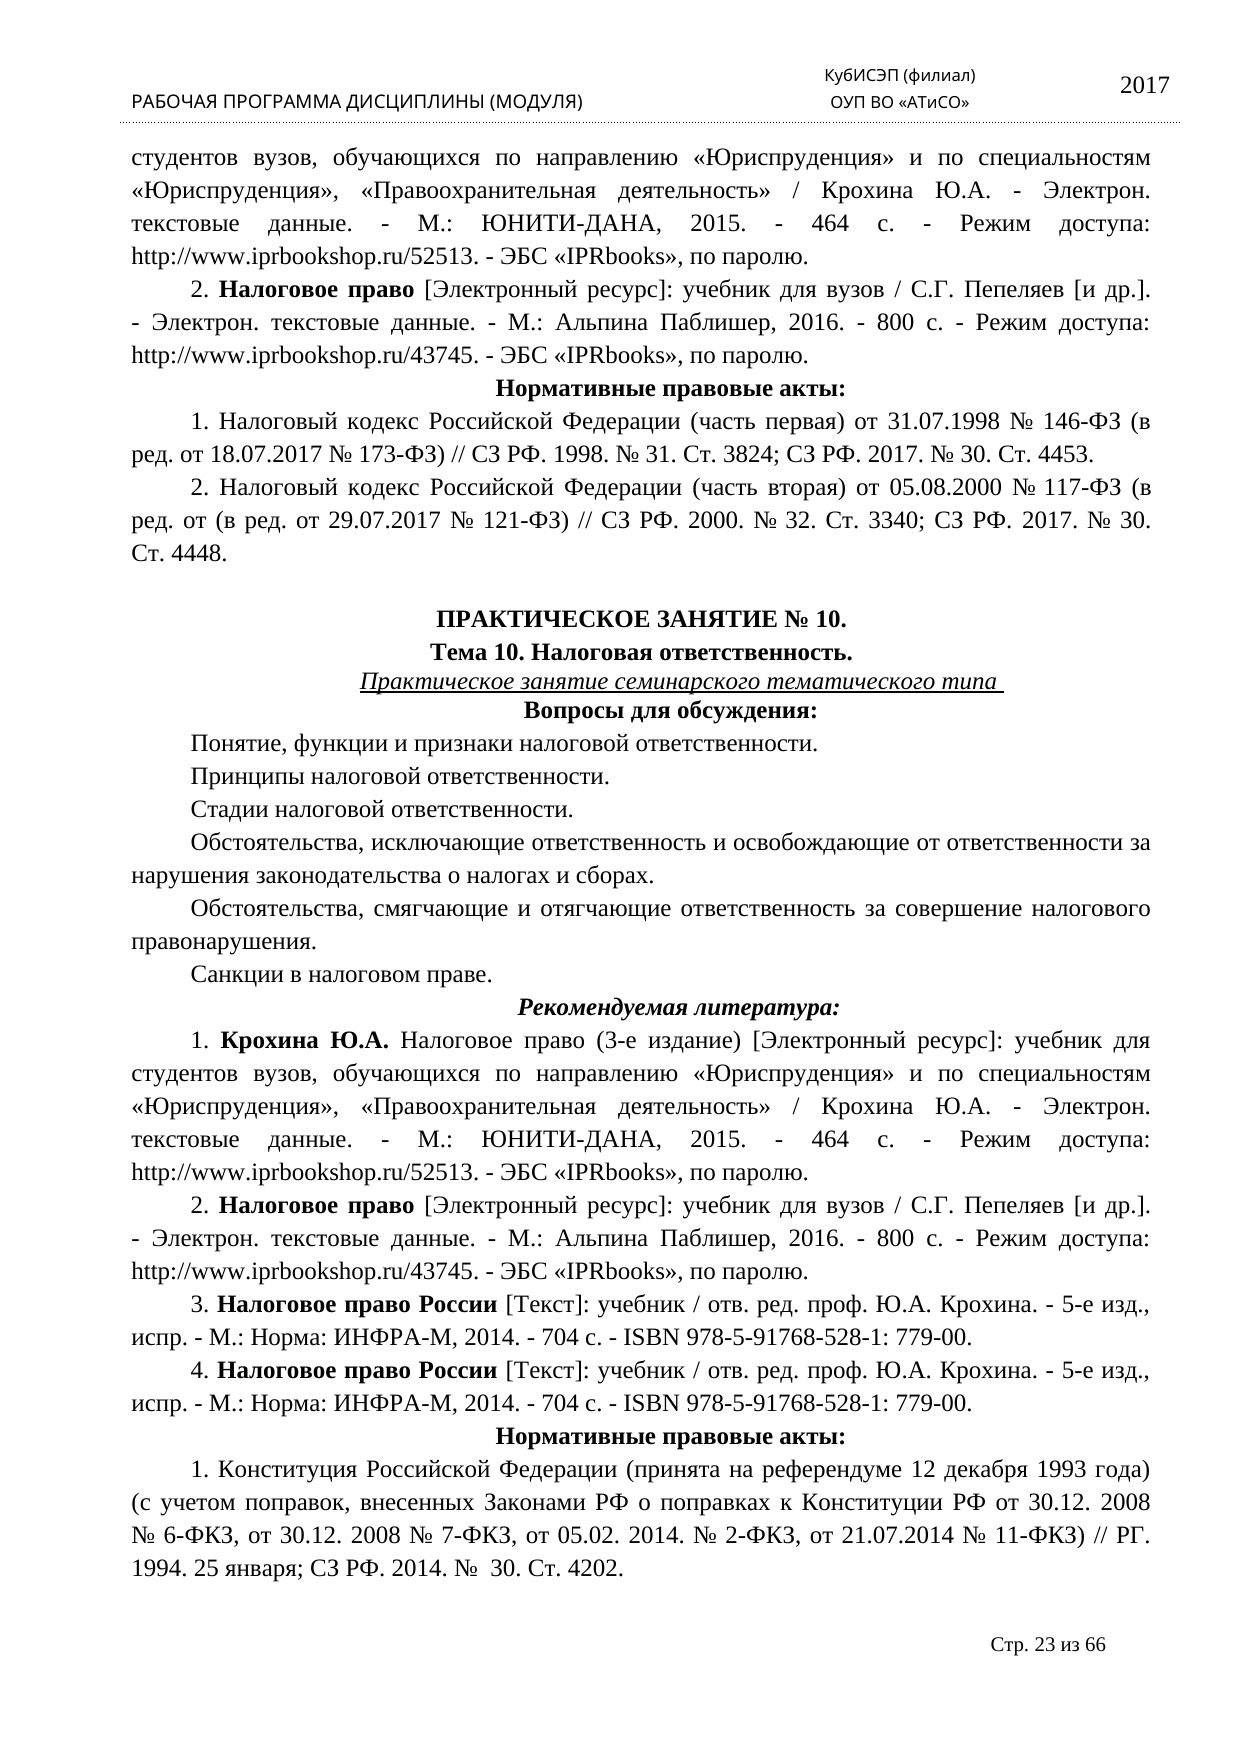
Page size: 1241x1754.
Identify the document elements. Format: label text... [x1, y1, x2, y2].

text 4. Налоговое право России [Текст]: учебник / отв. ред. проф. Ю.А. Крохина. - 5-е изд., испр. - М.: Норма: ИНФРА-М, 2014. - 704 с. - ISBN 978-5-91768-528-1: 779-00. [131, 1355, 1152, 1417]
text Санкции в налоговом праве. [131, 959, 1152, 988]
text Стадии налоговой ответственности. [131, 794, 1152, 823]
text Нормативные правовые акты: [131, 1421, 1152, 1450]
text Принципы налоговой ответственности. [131, 761, 1152, 790]
text 3. Налоговое право России [Текст]: учебник / отв. ред. проф. Ю.А. Крохина. - 5-е изд., испр. - М.: Норма: ИНФРА-М, 2014. - 704 с. - ISBN 978-5-91768-528-1: 779-00. [131, 1289, 1152, 1351]
text Тема 10. Налоговая ответственность. [131, 637, 1152, 666]
text Обстоятельства, смягчающие и отягчающие ответственность за совершение налогового правонарушения. [131, 893, 1152, 955]
text Практическое занятие семинарского тематического типа [131, 666, 1152, 695]
text 2. Налоговое право [Электронный ресурс]: учебник для вузов / С.Г. Пепеляев [и др.]. - Электрон. текстовые данные. - М.: Альпина Паблишер, 2016. - 800 c. - Режим доступа: http://www.iprbookshop.ru/43745. - ЭБС «IPRbooks», по паролю. [131, 1252, 1152, 1285]
text 1. Налоговый кодекс Российской Федерации (часть первая) от 31.07.1998 № 146-ФЗ (в ред. от 18.07.2017 № 173-ФЗ) // СЗ РФ. 1998. № 31. Ст. 3824; СЗ РФ. 2017. № 30. Ст. 4453. [131, 406, 1152, 468]
text Обстоятельства, исключающие ответственность и освобождающие от ответственности за нарушения законодательства о налогах и сборах. [131, 827, 1152, 889]
text Понятие, функции и признаки налоговой ответственности. [131, 728, 1152, 757]
text 2. Налоговое право [Электронный ресурс]: учебник для вузов / С.Г. Пепеляев [и др.]. - Электрон. текстовые данные. - М.: Альпина Паблишер, 2016. - 800 c. - Режим доступа: http://www.iprbookshop.ru/43745. - ЭБС «IPRbooks», по паролю. [131, 274, 1152, 307]
text 2. Налоговое право [Электронный ресурс]: учебник для вузов / С.Г. Пепеляев [и др.]. - Электрон. текстовые данные. - М.: Альпина Паблишер, 2016. - 800 c. - Режим доступа: http://www.iprbookshop.ru/43745. - ЭБС «IPRbooks», по паролю. [131, 336, 1152, 369]
list Вопросы для обсуждения: [131, 695, 1152, 724]
text Рекомендуемая литература: [131, 992, 1152, 1021]
text 2. Налоговый кодекс Российской Федерации (часть вторая) от 05.08.2000 № 117-ФЗ (в ред. от (в ред. от 29.07.2017 № 121-ФЗ) // СЗ РФ. 2000. № 32. Ст. 3340; СЗ РФ. 2017. № 30. Ст. 4448. [131, 472, 1152, 567]
text 1. Конституция Российской Федерации (принята на референдуме 12 декабря 1993 года) (с учетом поправок, внесенных Законами РФ о поправках к Конституции РФ от 30.12. 2008 № 6-ФКЗ, от 30.12. 2008 № 7-ФКЗ, от 05.02. 2014. № 2-ФКЗ, от 21.07.2014 № 11-ФКЗ) // РГ. 1994. 25 января; СЗ РФ. 2014. № 30. Ст. 4202. [131, 1454, 1152, 1582]
text Нормативные правовые акты: [131, 373, 1152, 402]
text ПРАКТИЧЕСКОЕ ЗАНЯТИЕ № 10. [131, 604, 1152, 633]
text 2. Налоговое право [Электронный ресурс]: учебник для вузов / С.Г. Пепеляев [и др.]. - Электрон. текстовые данные. - М.: Альпина Паблишер, 2016. - 800 c. - Режим доступа: http://www.iprbookshop.ru/43745. - ЭБС «IPRbooks», по паролю. [131, 1190, 1152, 1223]
